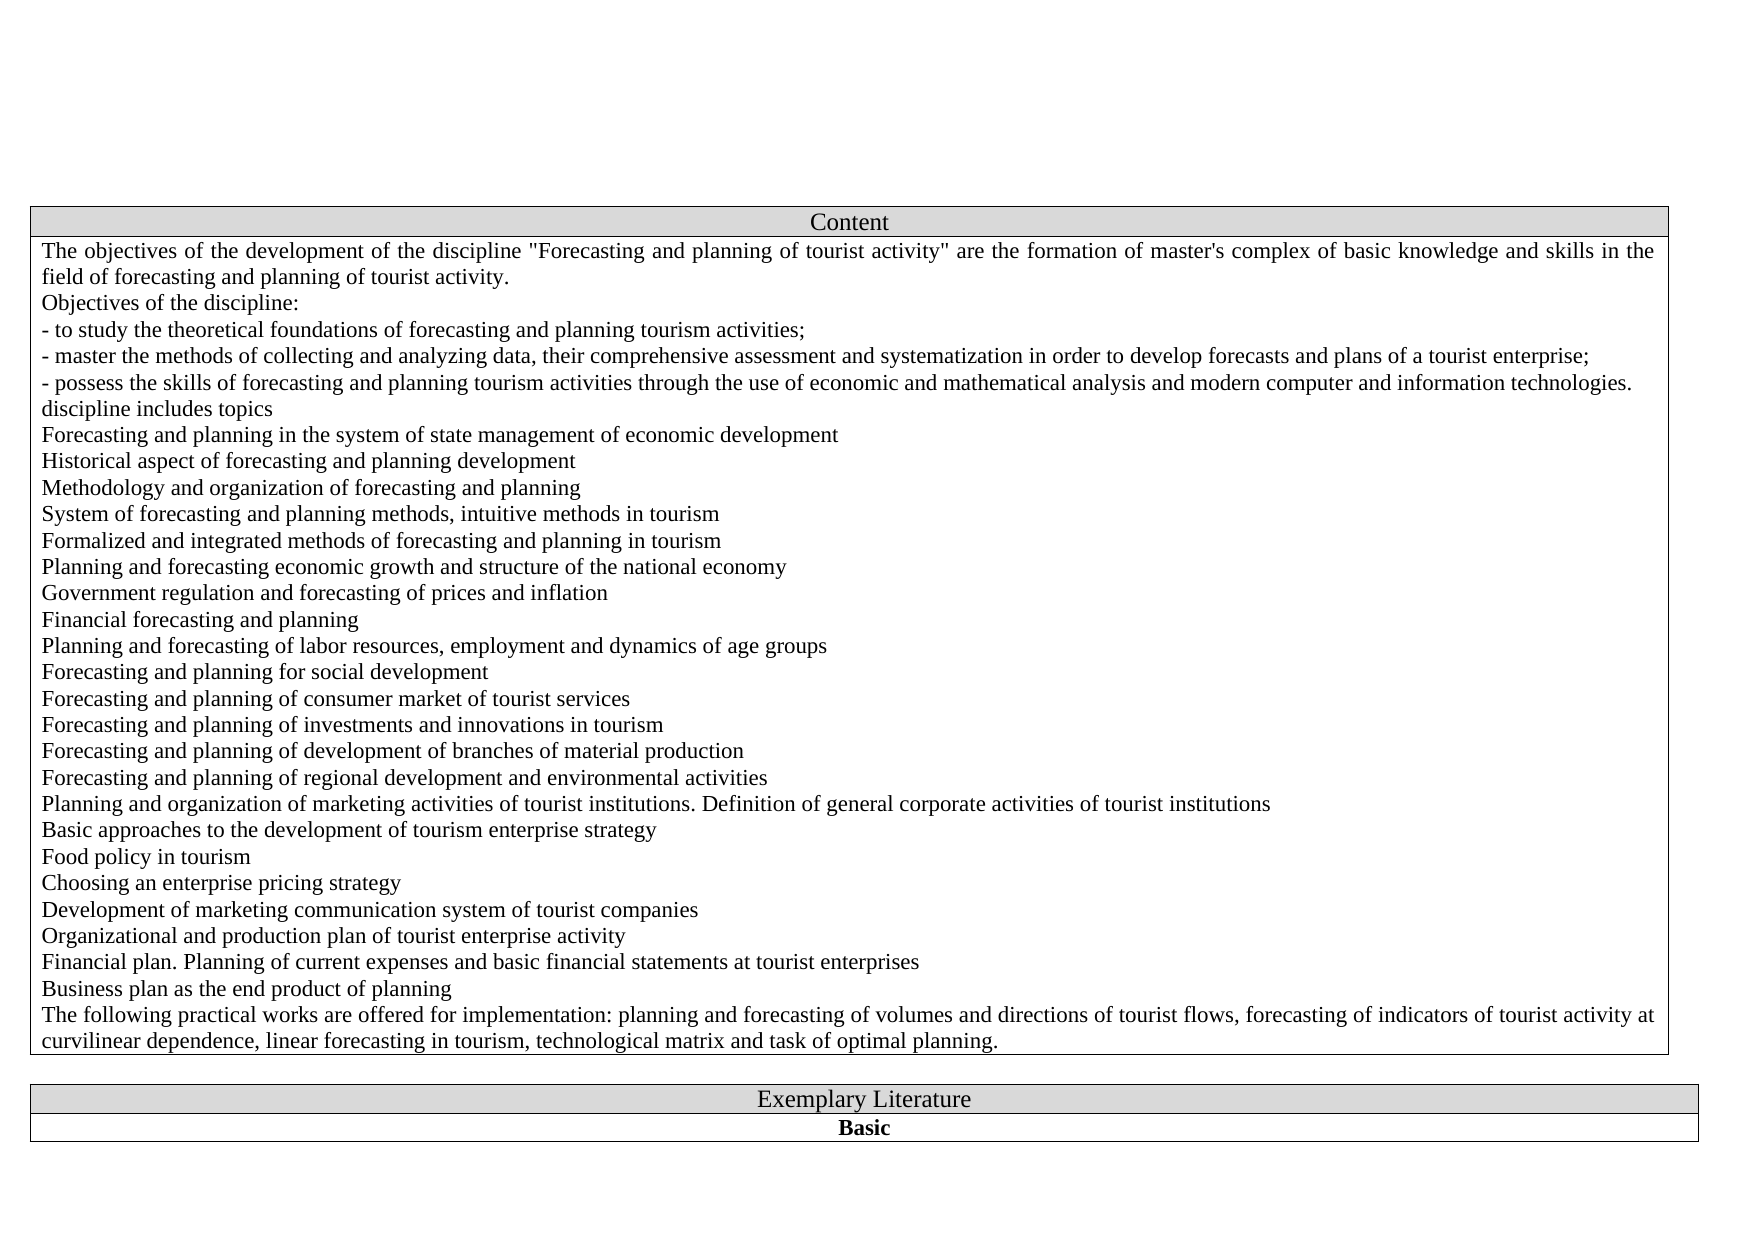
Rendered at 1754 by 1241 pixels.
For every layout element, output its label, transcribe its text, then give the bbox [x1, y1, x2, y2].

table_header Content [31, 207, 1668, 236]
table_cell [31, 1114, 1698, 1141]
table_header Exemplary Literature [31, 1085, 1698, 1113]
table_cell The objectives of the development of the discipline "Forecasting and planning of tourist activity" are the formation of master's complex of basic knowledge and skills in the field of forecasting and planning of tourist activity. Objectives of the discipline: - to study the theoretical foundations of forecasting and planning tourism activities; - master the methods of collecting and analyzing data, their comprehensive assessment and systematization in order to develop forecasts and plans of a tourist enterprise; - possess the skills of forecasting and planning tourism activities through the use of economic and mathematical analysis and modern computer and information technologies. discipline includes topics Forecasting and planning in the system of state management of economic development Historical aspect of forecasting and planning development Methodology and organization of forecasting and planning System of forecasting and planning methods, intuitive methods in tourism Formalized and integrated methods of forecasting and planning in tourism Planning and forecasting economic growth and structure of the national economy Government regulation and forecasting of prices and inflation Financial forecasting and planning Planning and forecasting of labor resources, employment and dynamics of age groups Forecasting and planning for social development Forecasting and planning of consumer market of tourist services Forecasting and planning of investments and innovations in tourism Forecasting and planning of development of branches of material production Forecasting and planning of regional development and environmental activities Planning and organization of marketing activities of tourist institutions. Definition of general corporate activities of tourist institutions Basic approaches to the development of tourism enterprise strategy Food policy in tourism Choosing an enterprise pricing strategy Development of marketing communication system of tourist companies Organizational and production plan of tourist enterprise activity Financial plan. Planning of current expenses and basic financial statements at tourist enterprises Business plan as the end product of planning The following practical works are offered for implementation: planning and forecasting of volumes and directions of tourist flows, forecasting of indicators of tourist activity at curvilinear dependence, linear forecasting in tourism, technological matrix and task of optimal planning. [31, 237, 1668, 1054]
